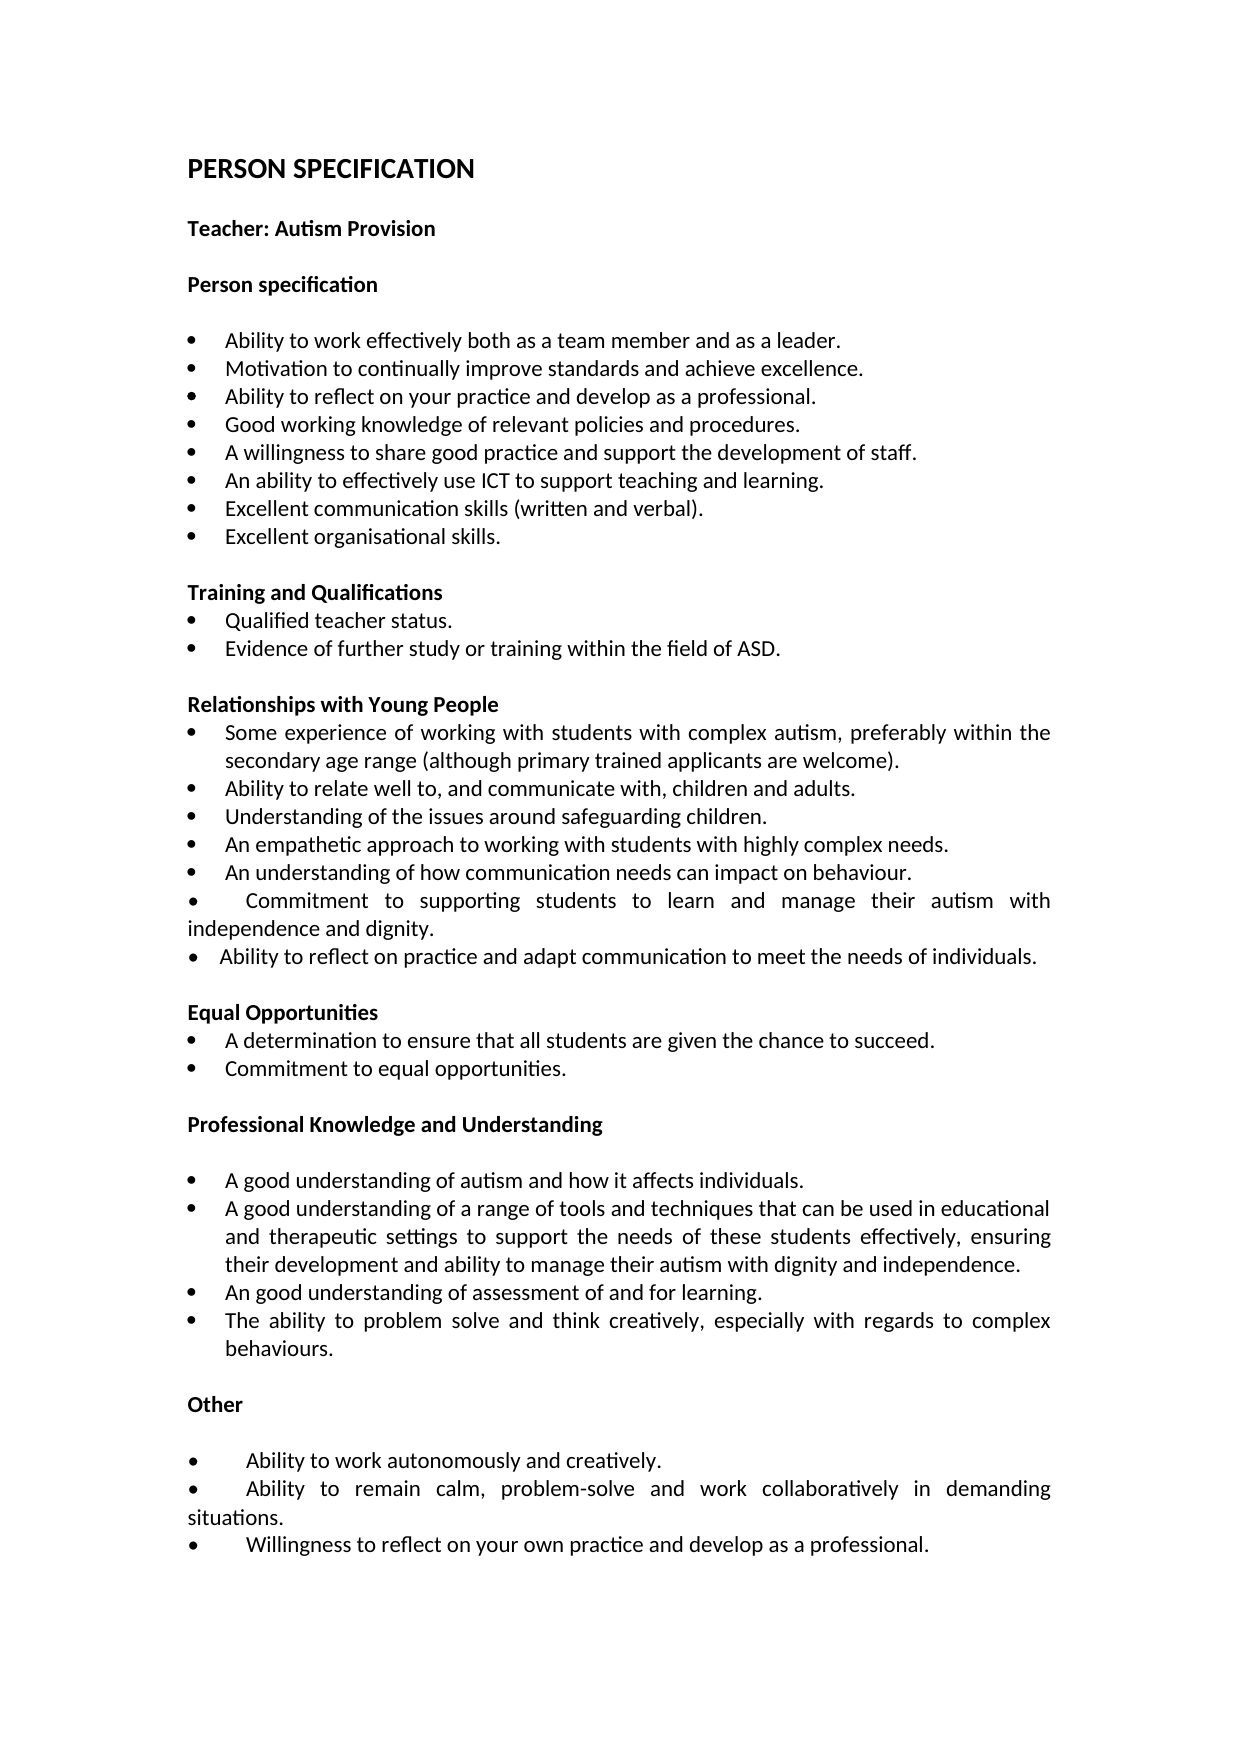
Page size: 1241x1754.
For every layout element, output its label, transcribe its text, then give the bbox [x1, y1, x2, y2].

list Motivation to continually improve standards and achieve excellence. [187, 354, 1053, 382]
text • Willingness to reflect on your own practice and develop as a professional. [187, 1531, 1053, 1559]
list Evidence of further study or training within the field of ASD. [187, 634, 1053, 662]
text • Commitment to supporting students to learn and manage their autism with independence and dignity. [187, 886, 1053, 942]
list A willingness to share good practice and support the development of staff. [187, 438, 1053, 466]
list Good working knowledge of relevant policies and procedures. [187, 410, 1053, 438]
list Commitment to equal opportunities. [187, 1054, 1053, 1082]
list Understanding of the issues around safeguarding children. [187, 802, 1053, 830]
text Person specification [187, 270, 1053, 298]
text • Ability to work autonomously and creatively. [187, 1447, 1053, 1474]
list Qualified teacher status. [187, 606, 1053, 634]
list A good understanding of autism and how it affects individuals. [187, 1166, 1053, 1194]
text • Ability to remain calm, problem-solve and work collaboratively in demanding situations. [187, 1474, 1053, 1531]
list Some experience of working with students with complex autism, preferably within the secondary age range (although primary trained applicants are welcome). [187, 718, 1053, 774]
list The ability to problem solve and think creatively, especially with regards to complex behaviours. [187, 1306, 1053, 1362]
list An empathetic approach to working with students with highly complex needs. [187, 830, 1053, 858]
list Excellent communication skills (written and verbal). [187, 494, 1053, 522]
text Relationships with Young People [187, 690, 1053, 718]
list Ability to work effectively both as a team member and as a leader. [187, 326, 1053, 354]
list A determination to ensure that all students are given the chance to succeed. [187, 1026, 1053, 1054]
text Professional Knowledge and Understanding [187, 1110, 1053, 1138]
text Person Specification [187, 150, 1053, 186]
list Ability to reflect on your practice and develop as a professional. [187, 382, 1053, 410]
list Excellent organisational skills. [187, 522, 1053, 550]
text Equal Opportunities [187, 998, 1053, 1026]
list An understanding of how communication needs can impact on behaviour. [187, 858, 1053, 886]
text Other [187, 1391, 1053, 1418]
text Training and Qualifications [187, 578, 1053, 606]
list Ability to relate well to, and communicate with, children and adults. [187, 774, 1053, 802]
text Teacher: Autism Provision [187, 214, 1053, 242]
text • Ability to reflect on practice and adapt communication to meet the needs of individuals. [187, 942, 1053, 970]
list An good understanding of assessment of and for learning. [187, 1278, 1053, 1306]
list An ability to effectively use ICT to support teaching and learning. [187, 466, 1053, 494]
list A good understanding of a range of tools and techniques that can be used in educational and therapeutic settings to support the needs of these students effectively, ensuring their development and ability to manage their autism with dignity and independence. [187, 1194, 1053, 1278]
